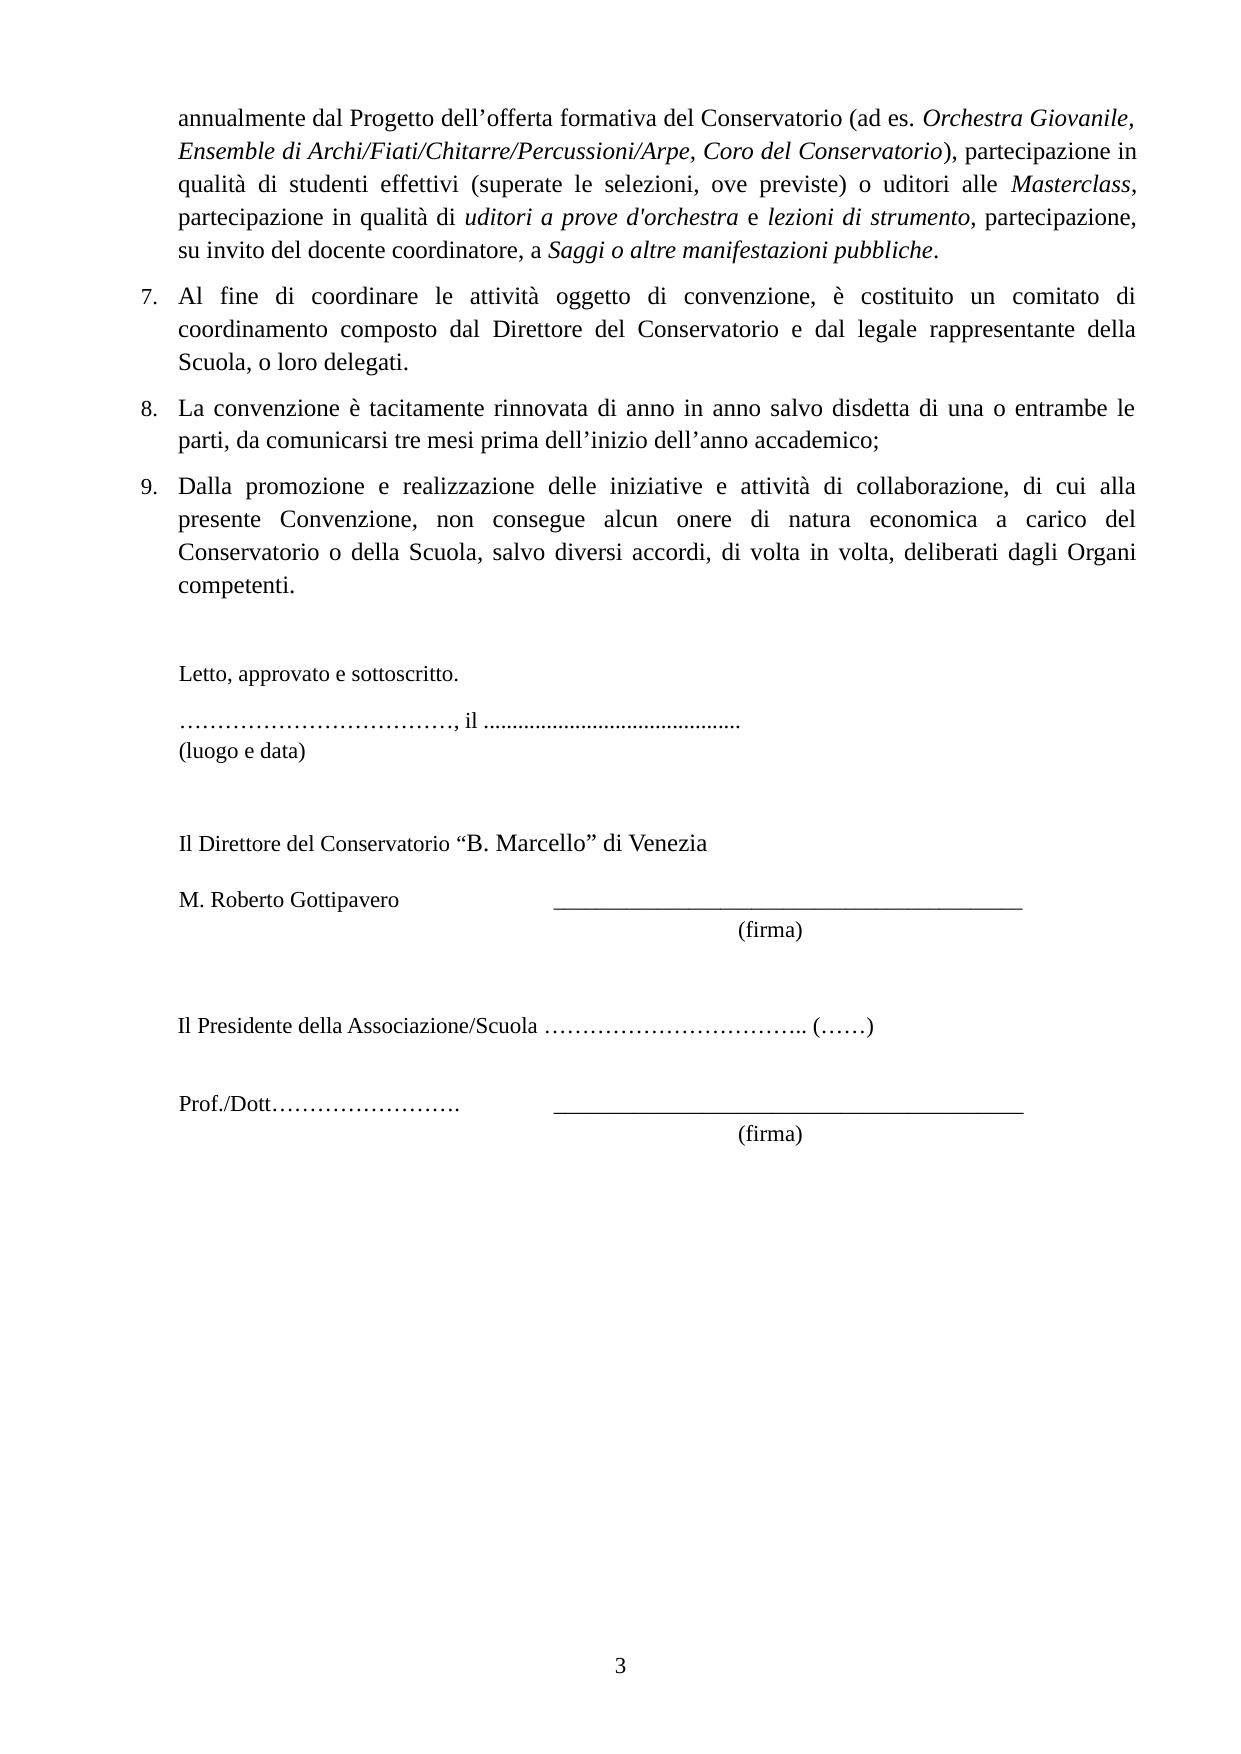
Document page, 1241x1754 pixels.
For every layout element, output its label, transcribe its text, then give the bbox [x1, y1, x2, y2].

text Letto, approvato e sottoscritto. [103, 660, 1137, 686]
text (luogo e data) [103, 737, 1137, 763]
list Dalla promozione e realizzazione delle iniziative e attività di collaborazione, di cui alla presente Convenzione, non consegue alcun onere di natura economica a carico del Conservatorio o della Scuola, salvo diversi accordi, di volta in volta, deliberati dagli Organi competenti. [141, 471, 1137, 599]
text ………………………………, il ............................................. [103, 707, 1137, 733]
text Prof./Dott……………………. _________________________________________ [103, 1090, 1137, 1116]
text Il Presidente della Associazione/Scuola …………………………….. (……) [103, 1013, 1137, 1039]
text M. Roberto Gottipavero _____________________________________________ [103, 886, 1137, 913]
list Al fine di coordinare le attività oggetto di convenzione, è costituito un comitato di coordinamento composto dal Direttore del Conservatorio e dal legale rappresentante della Scuola, o loro delegati. [141, 281, 1137, 376]
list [141, 103, 1137, 264]
text Il Direttore del Conservatorio “B. Marcello” di Venezia [103, 828, 1137, 857]
list La convenzione è tacitamente rinnovata di anno in anno salvo disdetta di una o entrambe le parti, da comunicarsi tre mesi prima dell’inizio dell’anno accademico; [141, 393, 1137, 454]
text (firma) [103, 916, 1137, 943]
text (firma) [628, 1120, 1137, 1146]
